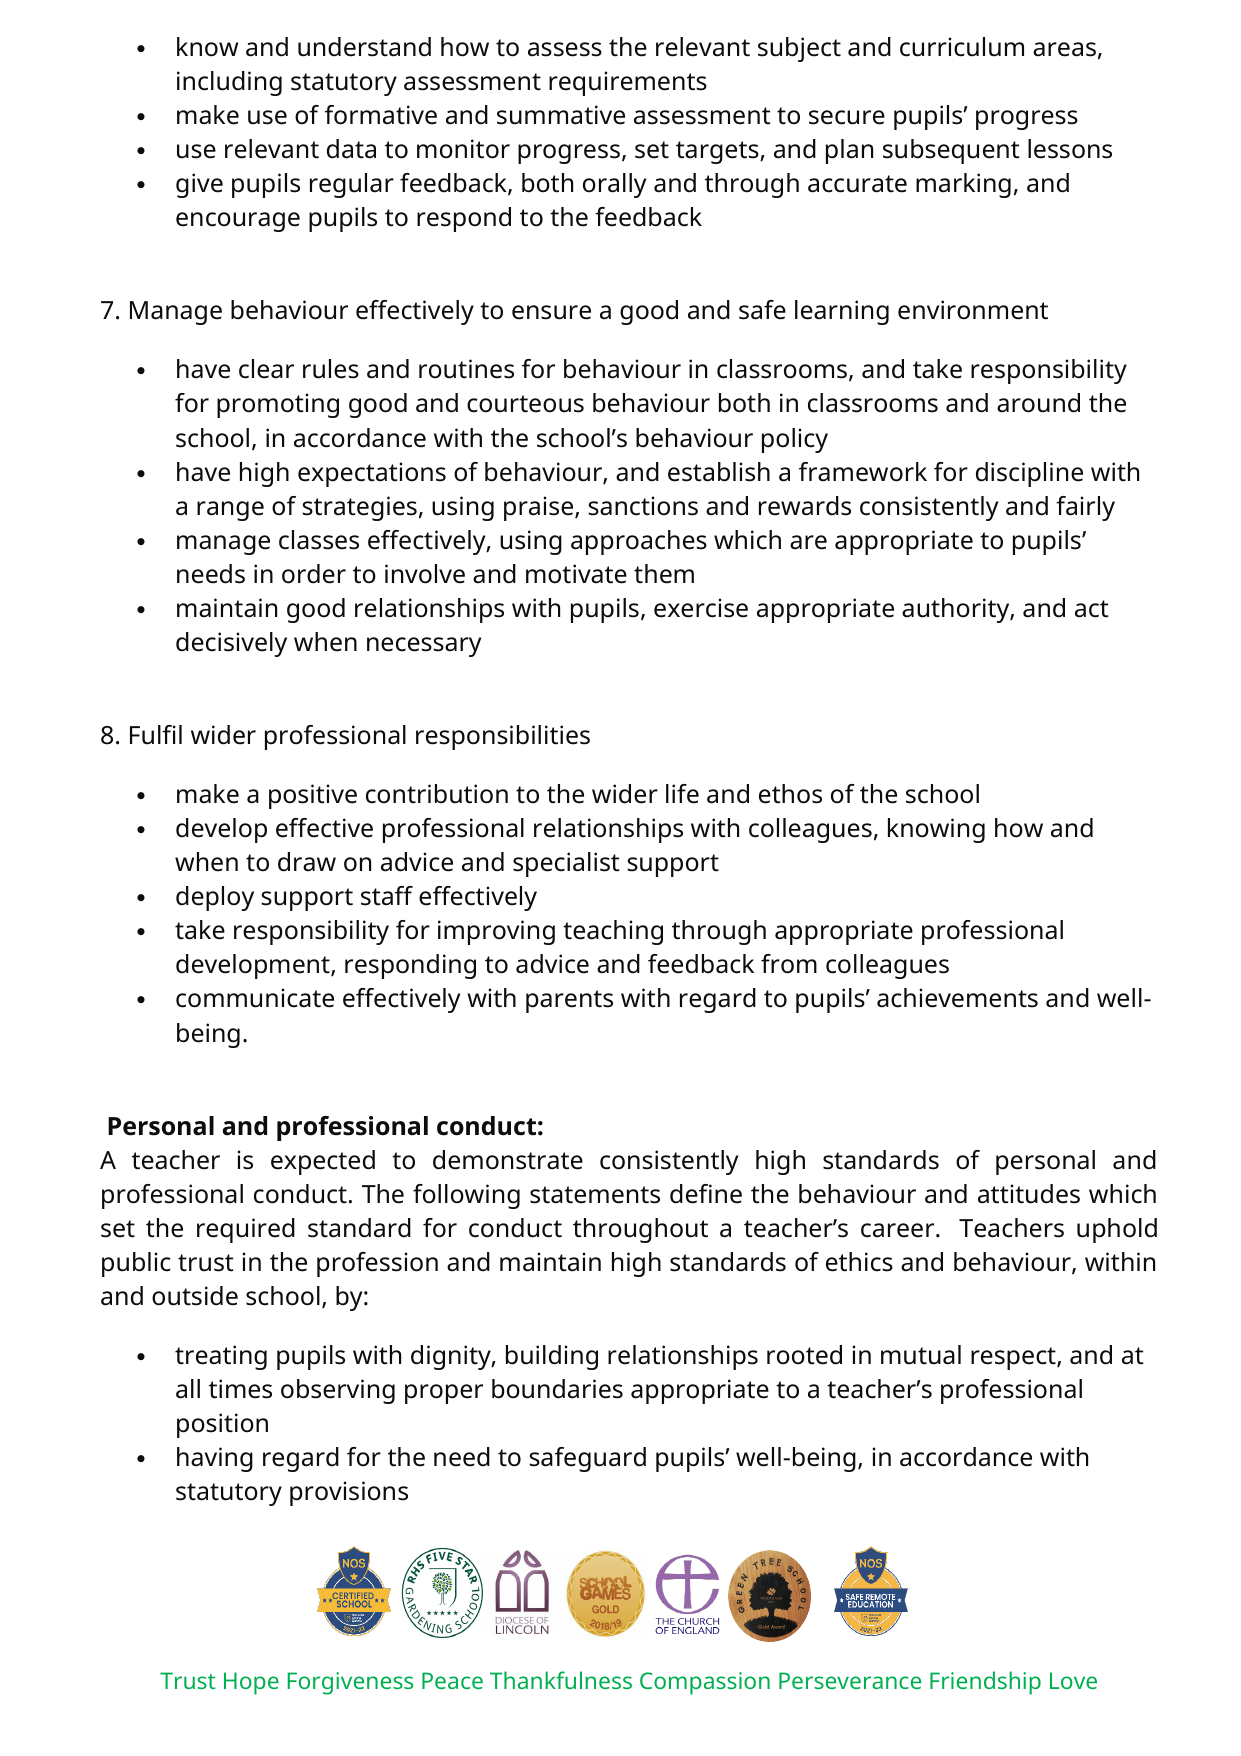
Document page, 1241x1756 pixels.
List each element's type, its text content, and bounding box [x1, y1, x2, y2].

list treating pupils with dignity, building relationships rooted in mutual respect, and at all times observing proper boundaries appropriate to a teacher’s professional position [137, 1338, 1159, 1440]
list having regard for the need to safeguard pupils’ well-being, in accordance with statutory provisions [137, 1440, 1159, 1508]
text 8. Fulfil wider professional responsibilities [100, 718, 1159, 752]
list deploy support staff effectively [137, 879, 1159, 913]
list communicate effectively with parents with regard to pupils’ achievements and well-being. [137, 981, 1159, 1049]
text A teacher is expected to demonstrate consistently high standards of personal and professional conduct. The following statements define the behaviour and attitudes which set the required standard for conduct throughout a teacher’s career. Teachers uphold public trust in the profession and maintain high standards of ethics and behaviour, within and outside school, by: [100, 1142, 1159, 1313]
list make a positive contribution to the wider life and ethos of the school [137, 777, 1159, 811]
text Personal and professional conduct: [100, 1108, 1159, 1142]
picture [400, 1546, 811, 1643]
list maintain good relationships with pupils, exercise appropriate authority, and act decisively when necessary [137, 591, 1159, 659]
list manage classes effectively, using approaches which are appropriate to pupils’ needs in order to involve and motivate them [137, 522, 1159, 591]
list know and understand how to assess the relevant subject and curriculum areas, including statutory assessment requirements [137, 29, 1159, 98]
list use relevant data to monitor progress, set targets, and plan subsequent lessons [137, 132, 1159, 166]
list have high expectations of behaviour, and establish a framework for discipline with a range of strategies, using praise, sanctions and rewards consistently and fairly [137, 454, 1159, 522]
picture [829, 1545, 912, 1637]
list develop effective professional relationships with colleagues, knowing how and when to draw on advice and specialist support [137, 811, 1159, 879]
list make use of formative and summative assessment to secure pupils’ progress [137, 98, 1159, 132]
text 7. Manage behaviour effectively to ensure a good and safe learning environment [100, 293, 1159, 327]
list have clear rules and routines for behaviour in classrooms, and take responsibility for promoting good and courteous behaviour both in classrooms and around the school, in accordance with the school’s behaviour policy [137, 352, 1159, 454]
picture [312, 1545, 395, 1637]
list give pupils regular feedback, both orally and through accurate marking, and encourage pupils to respond to the feedback [137, 166, 1159, 234]
list take responsibility for improving teaching through appropriate professional development, responding to advice and feedback from colleagues [137, 913, 1159, 981]
